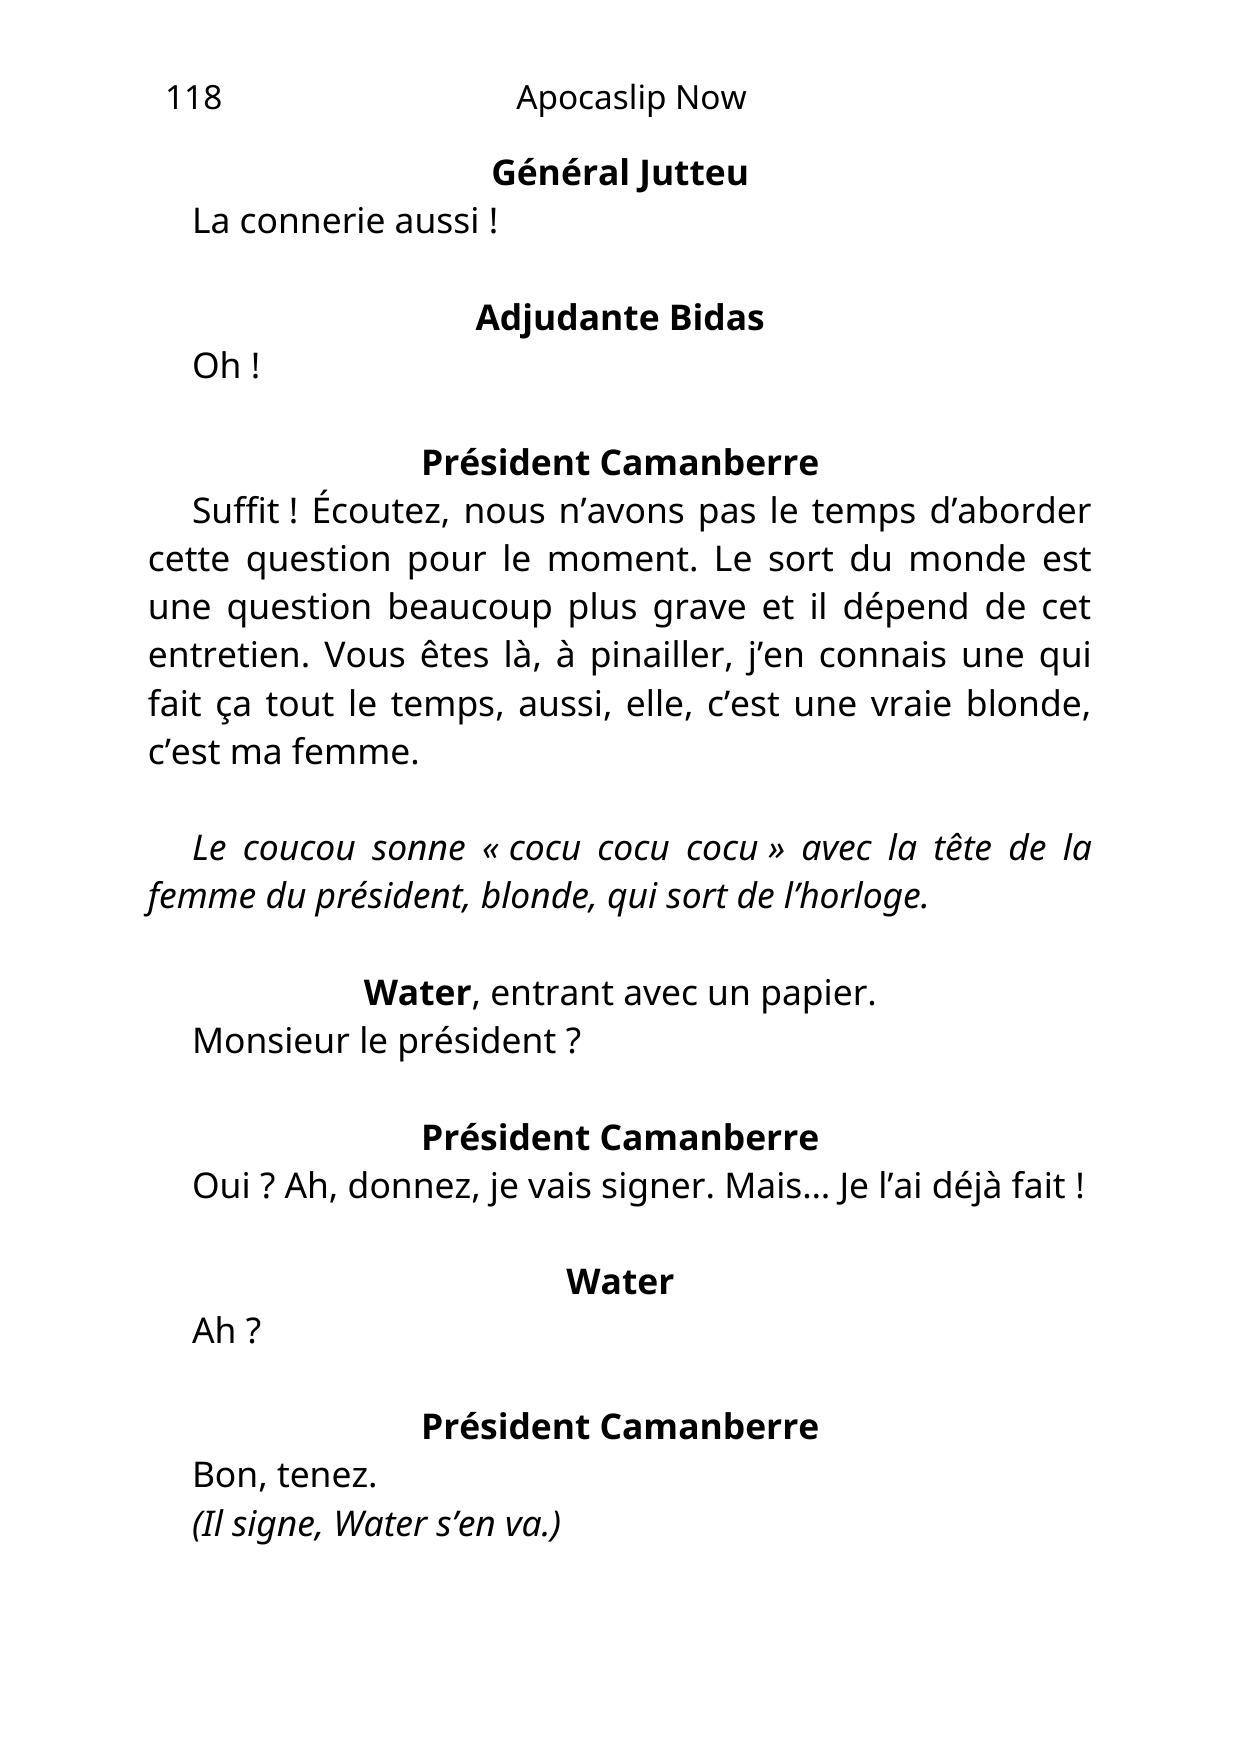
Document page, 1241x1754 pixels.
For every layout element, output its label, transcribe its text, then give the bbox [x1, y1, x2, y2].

text Président Camanberre [148, 1402, 1093, 1450]
text Le coucou sonne « cocu cocu cocu » avec la tête de la femme du président, blonde, qui sort de l’horloge. [148, 823, 1093, 919]
text Oh ! [148, 341, 1093, 389]
text Bon, tenez. [148, 1450, 1093, 1498]
text Adjudante Bidas [148, 292, 1093, 341]
text (Il signe, Water s’en va.) [148, 1498, 1093, 1546]
text Général Jutteu [148, 148, 1093, 196]
text Suffit ! Écoutez, nous n’avons pas le temps d’aborder cette question pour le moment. Le sort du monde est une question beaucoup plus grave et il dépend de cet entretien. Vous êtes là, à pinailler, j’en connais une qui fait ça tout le temps, aussi, elle, c’est une vraie blonde, c’est ma femme. [148, 485, 1093, 774]
text Oui ? Ah, donnez, je vais signer. Mais… Je l’ai déjà fait ! [148, 1160, 1093, 1209]
text Water [148, 1257, 1093, 1305]
text Water, entrant avec un papier. [148, 967, 1093, 1016]
text Ah ? [148, 1305, 1093, 1353]
text Monsieur le président ? [148, 1016, 1093, 1064]
text Président Camanberre [148, 1112, 1093, 1160]
text Président Camanberre [148, 437, 1093, 485]
text La connerie aussi ! [148, 196, 1093, 244]
